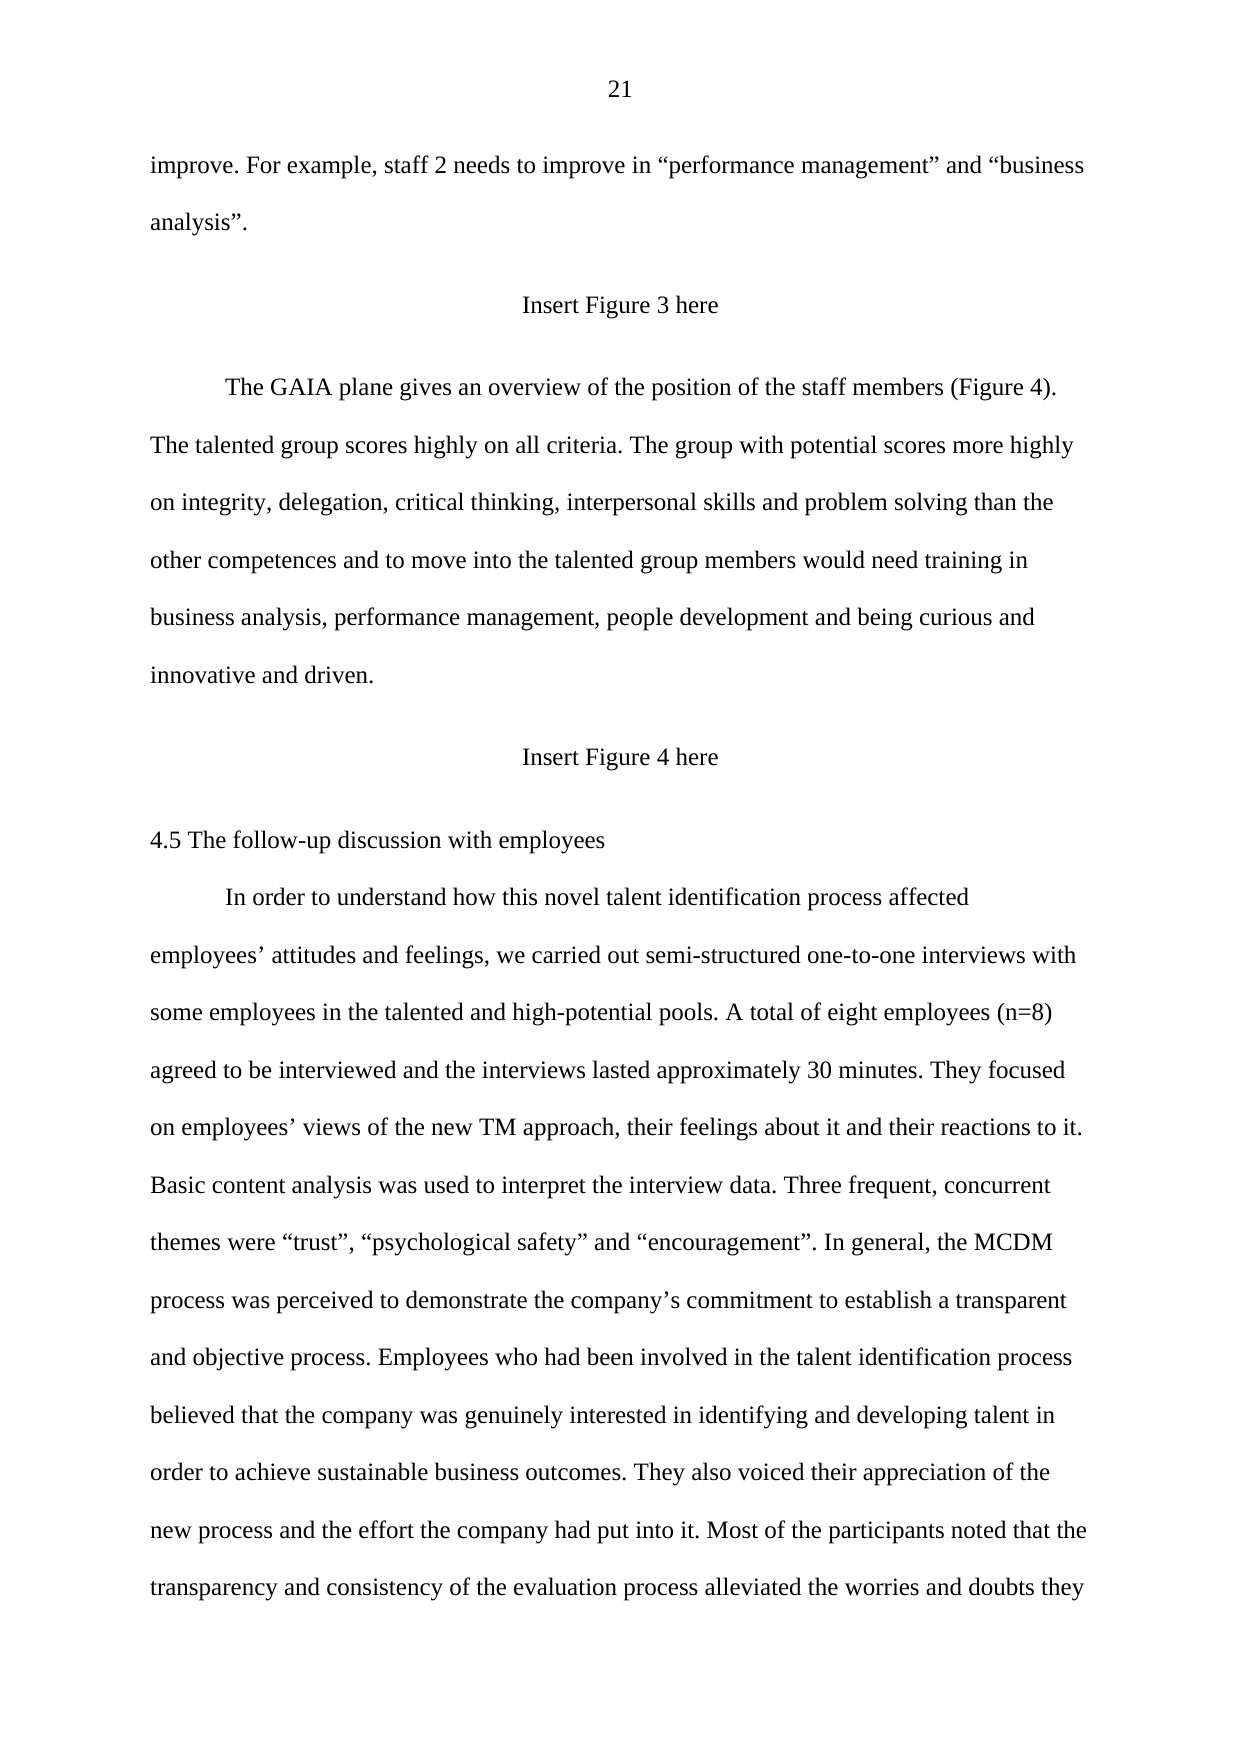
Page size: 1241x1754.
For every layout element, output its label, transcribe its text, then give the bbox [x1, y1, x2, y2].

text Insert Figure 3 here [150, 290, 1090, 319]
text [150, 150, 1090, 236]
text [150, 882, 1090, 1601]
subtitle 4.5 The follow-up discussion with employees [150, 825, 1090, 854]
text The GAIA plane gives an overview of the position of the staff members (Figure 4). The talented group scores highly on all criteria. The group with potential scores more highly on integrity, delegation, critical thinking, interpersonal skills and problem solving than the other competences and to move into the talented group members would need training in business analysis, performance management, people development and being curious and innovative and driven. [150, 372, 1090, 689]
text Insert Figure 4 here [150, 742, 1090, 771]
